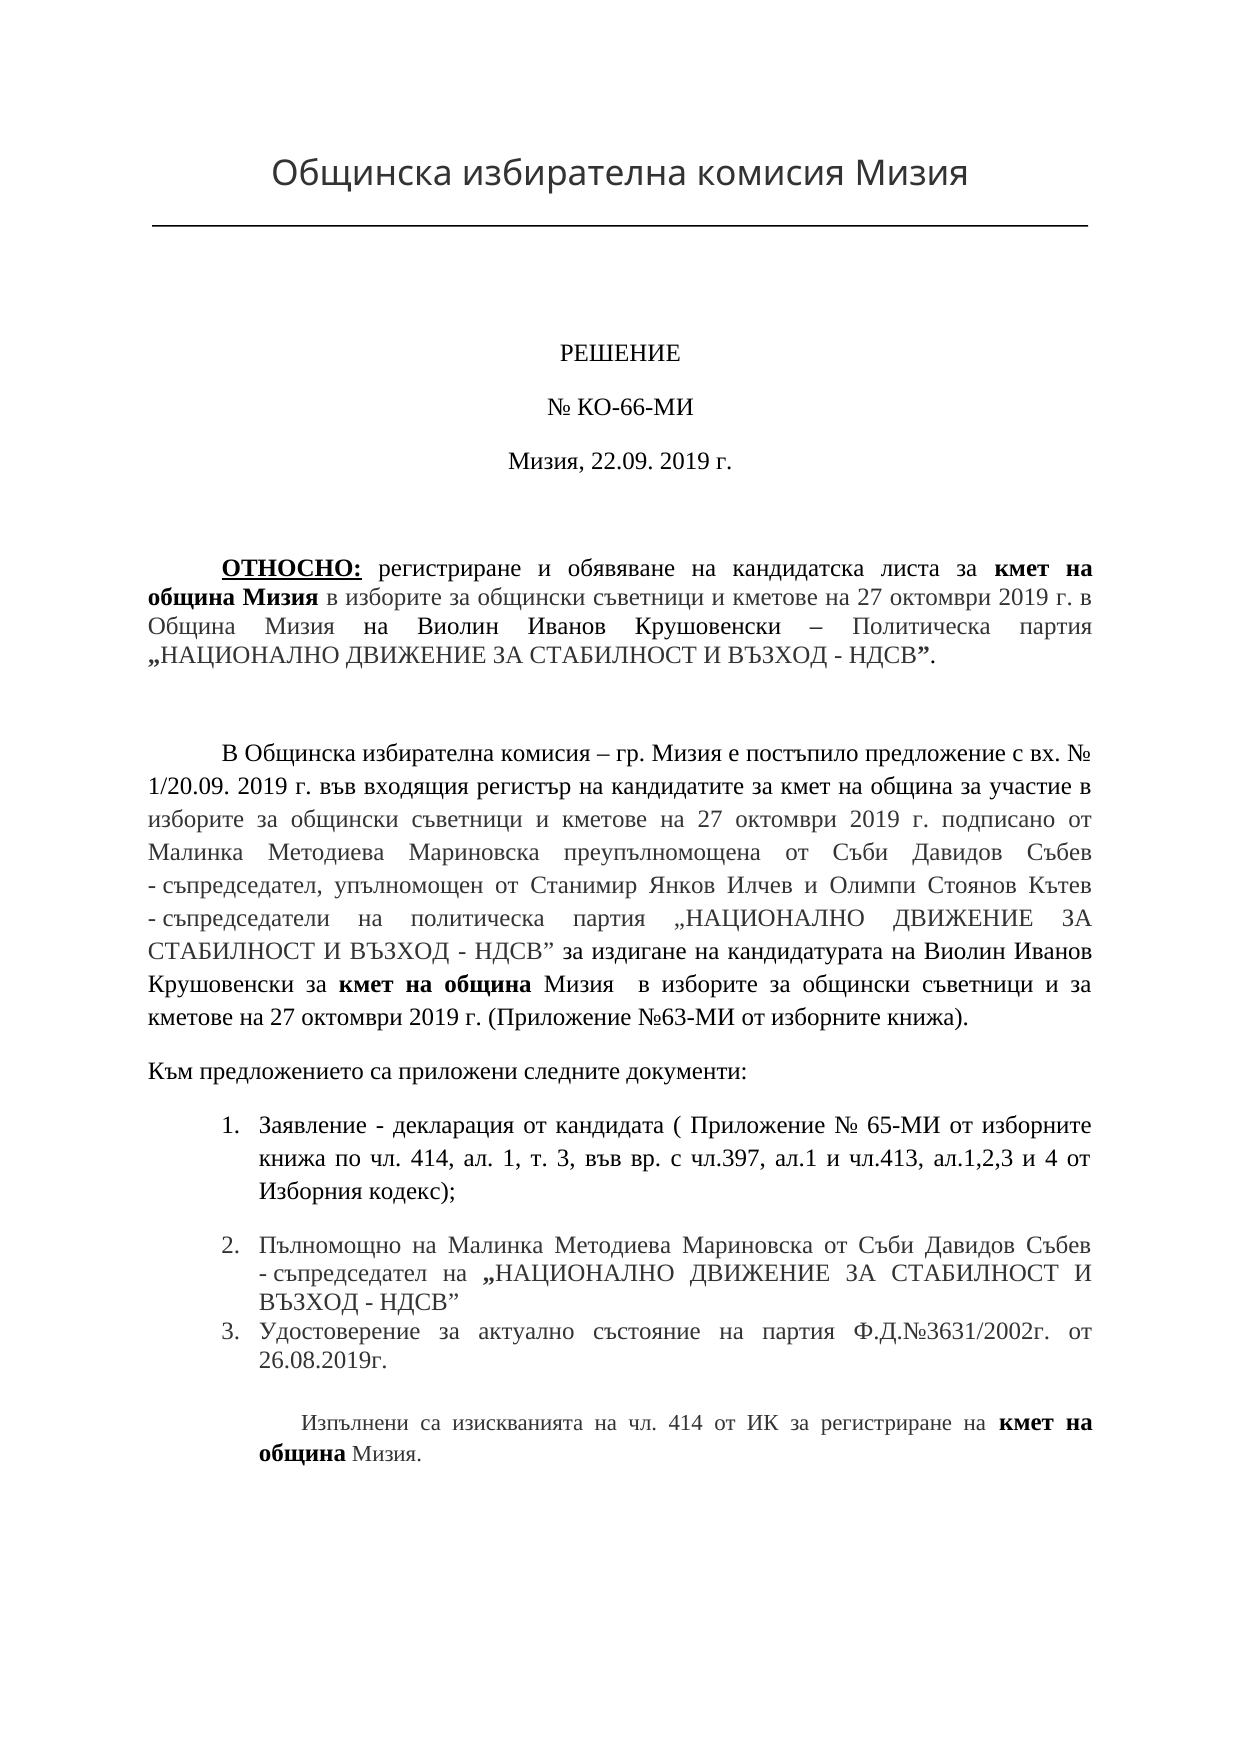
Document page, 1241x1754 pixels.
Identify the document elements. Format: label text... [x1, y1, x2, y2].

text В Общинска избирателна комисия – гр. Мизия е постъпило предложение с вх. № 1/20.09. 2019 г. във входящия регистър на кандидатите за кмет на община за участие в изборите за общински съветници и кметове на 27 октомври 2019 г. подписано от Малинка Методиева Мариновска преупълномощена от Съби Давидов Събев - съпредседател, упълномощен от Станимир Янков Илчев и Олимпи Стоянов Кътев - съпредседатели на политическа партия „НАЦИОНАЛНО ДВИЖЕНИЕ ЗА СТАБИЛНОСТ И ВЪЗХОД - НДСВ” за издигане на кандидатурата на Виолин Иванов Крушовенски за кмет на община Мизия в изборите за общински съветници и за кметове на 27 октомври 2019 г. (Приложение №63-МИ от изборните книжа). [148, 738, 1093, 1031]
text Към предложението са приложени следните документи: [148, 1056, 1093, 1085]
list Пълномощно на Малинка Методиева Мариновска от Съби Давидов Събев - съпредседател на „НАЦИОНАЛНО ДВИЖЕНИЕ ЗА СТАБИЛНОСТ И ВЪЗХОД - НДСВ” [221, 1230, 1093, 1316]
text ОТНОСНО: регистриране и обявяване на кандидатска листа за кмет на община Мизия в изборите за общински съветници и кметове на 27 октомври 2019 г. в Община Мизия на Виолин Иванов Крушовенски – Политическа партия „НАЦИОНАЛНО ДВИЖЕНИЕ ЗА СТАБИЛНОСТ И ВЪЗХОД - НДСВ”. [148, 553, 1093, 668]
list Изпълнени са изискванията на чл. 414 от ИК за регистриране на кмет на община Мизия. [258, 1405, 1093, 1467]
text Мизия, 22.09. 2019 г. [148, 446, 1093, 474]
list Заявление - декларация от кандидата ( Приложение № 65-МИ от изборните книжа по чл. 414, ал. 1, т. 3, във вр. с чл.397, ал.1 и чл.413, ал.1,2,3 и 4 от Изборния кодекс); [221, 1110, 1093, 1204]
text № КО-66-МИ [148, 392, 1093, 421]
text Общинска избирателна комисия Мизия [148, 148, 1093, 196]
list Удостоверение за актуално състояние на партия Ф.Д.№3631/2002г. от 26.08.2019г. [221, 1316, 1093, 1373]
text РЕШЕНИЕ [148, 338, 1093, 367]
